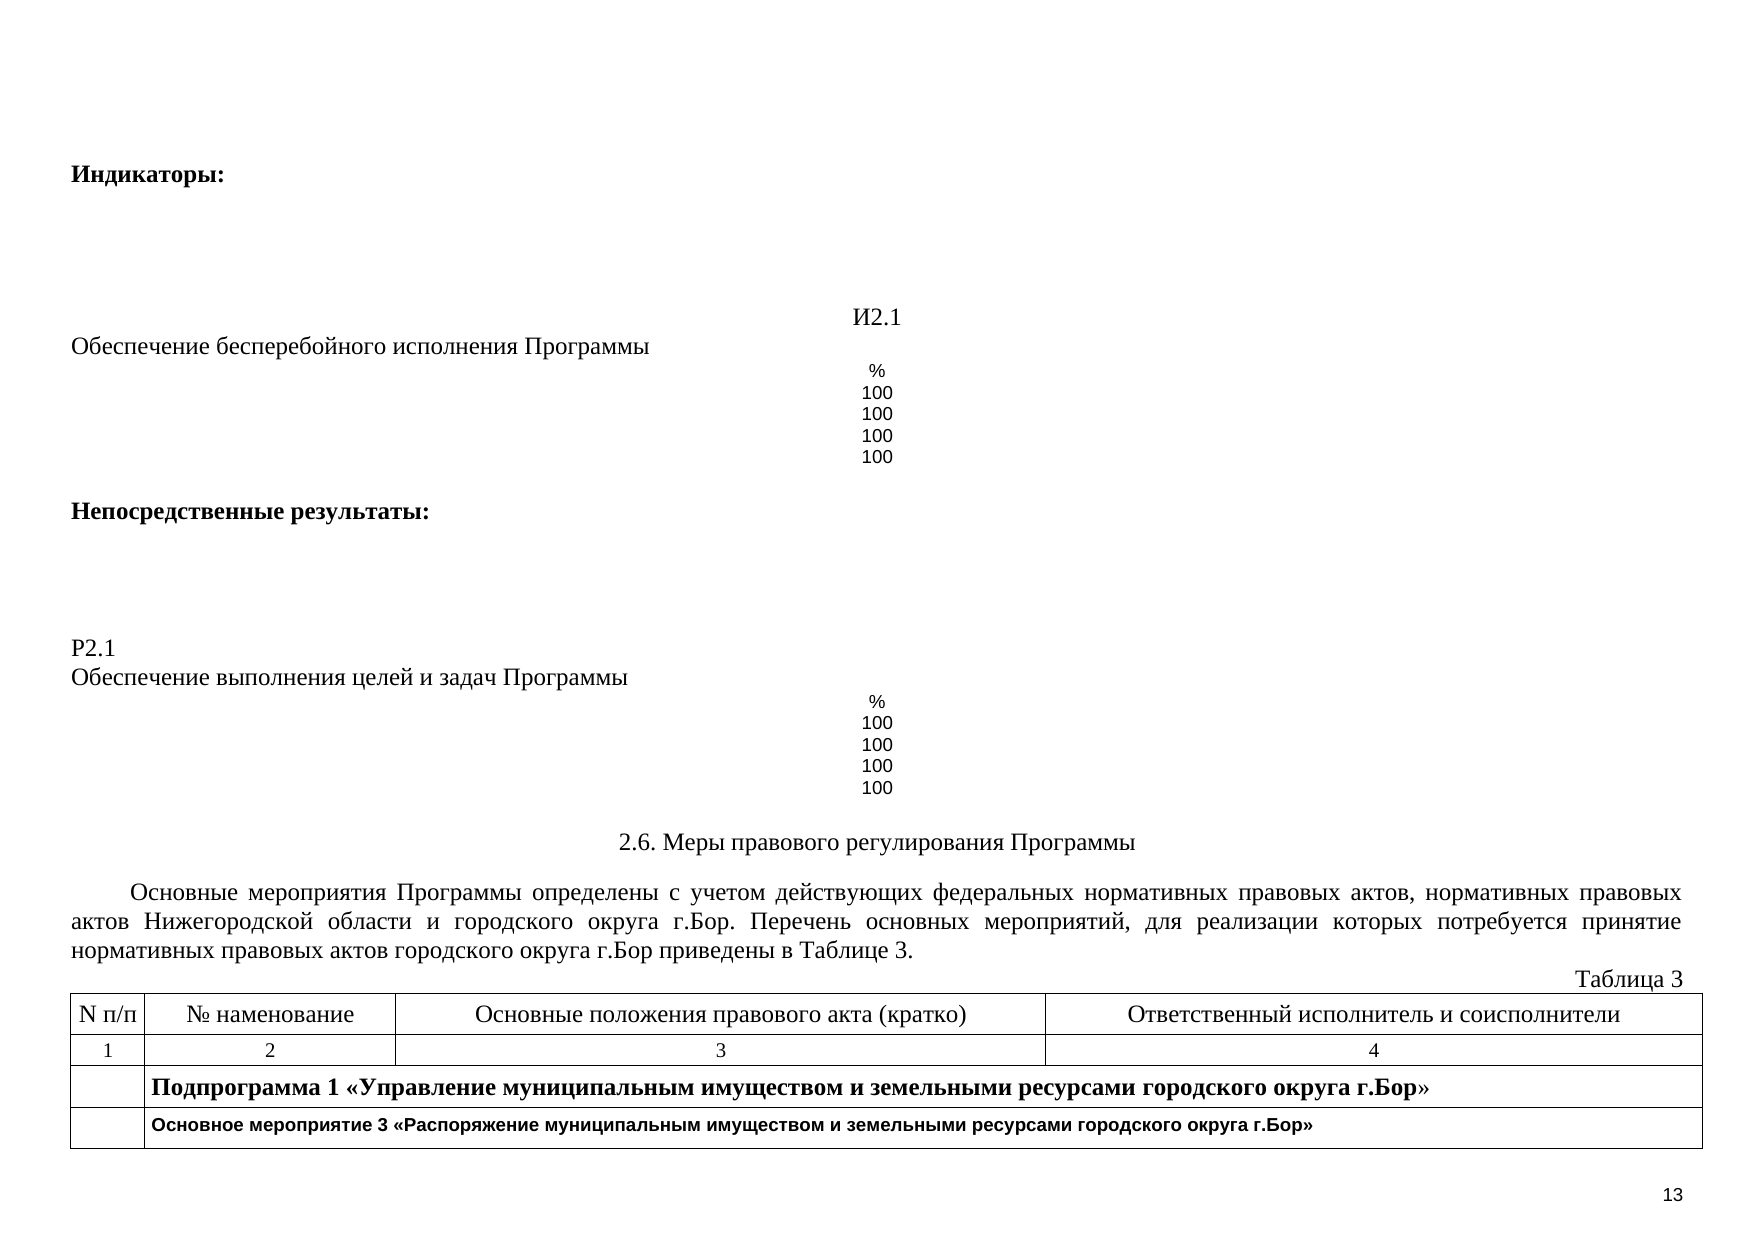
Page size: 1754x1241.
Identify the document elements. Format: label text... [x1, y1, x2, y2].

text Таблица 3 [71, 964, 1683, 992]
text Основные мероприятия Программы определены с учетом действующих федеральных нормативных правовых актов, нормативных правовых актов Нижегородской области и городского округа г.Бор. Перечень основных мероприятий, для реализации которых потребуется принятие нормативных правовых актов городского округа г.Бор приведены в Таблице 3. [71, 877, 1683, 964]
table_cell 1 [71, 1035, 144, 1065]
table_cell [71, 1108, 144, 1148]
table_cell 4 [1046, 1035, 1702, 1065]
table_cell 2 [145, 1035, 395, 1065]
table_cell Подпрограмма 1 «Управление муниципальным имуществом и земельными ресурсами городского округа г.Бор» [145, 1066, 1702, 1107]
table_header N п/п [71, 994, 144, 1034]
table_header № наменование [145, 994, 395, 1034]
table_header Ответственный исполнитель и соисполнители [1046, 994, 1702, 1034]
subtitle 2.6. Меры правового регулирования Программы [71, 827, 1683, 856]
table_cell 3 [396, 1035, 1045, 1065]
table_cell [71, 1066, 144, 1107]
table_cell Основное мероприятие 3 «Распоряжение муниципальным имуществом и земельными ресурсами городского округа г.Бор» [145, 1108, 1702, 1148]
table_header Основные положения правового акта (кратко) [396, 994, 1045, 1034]
